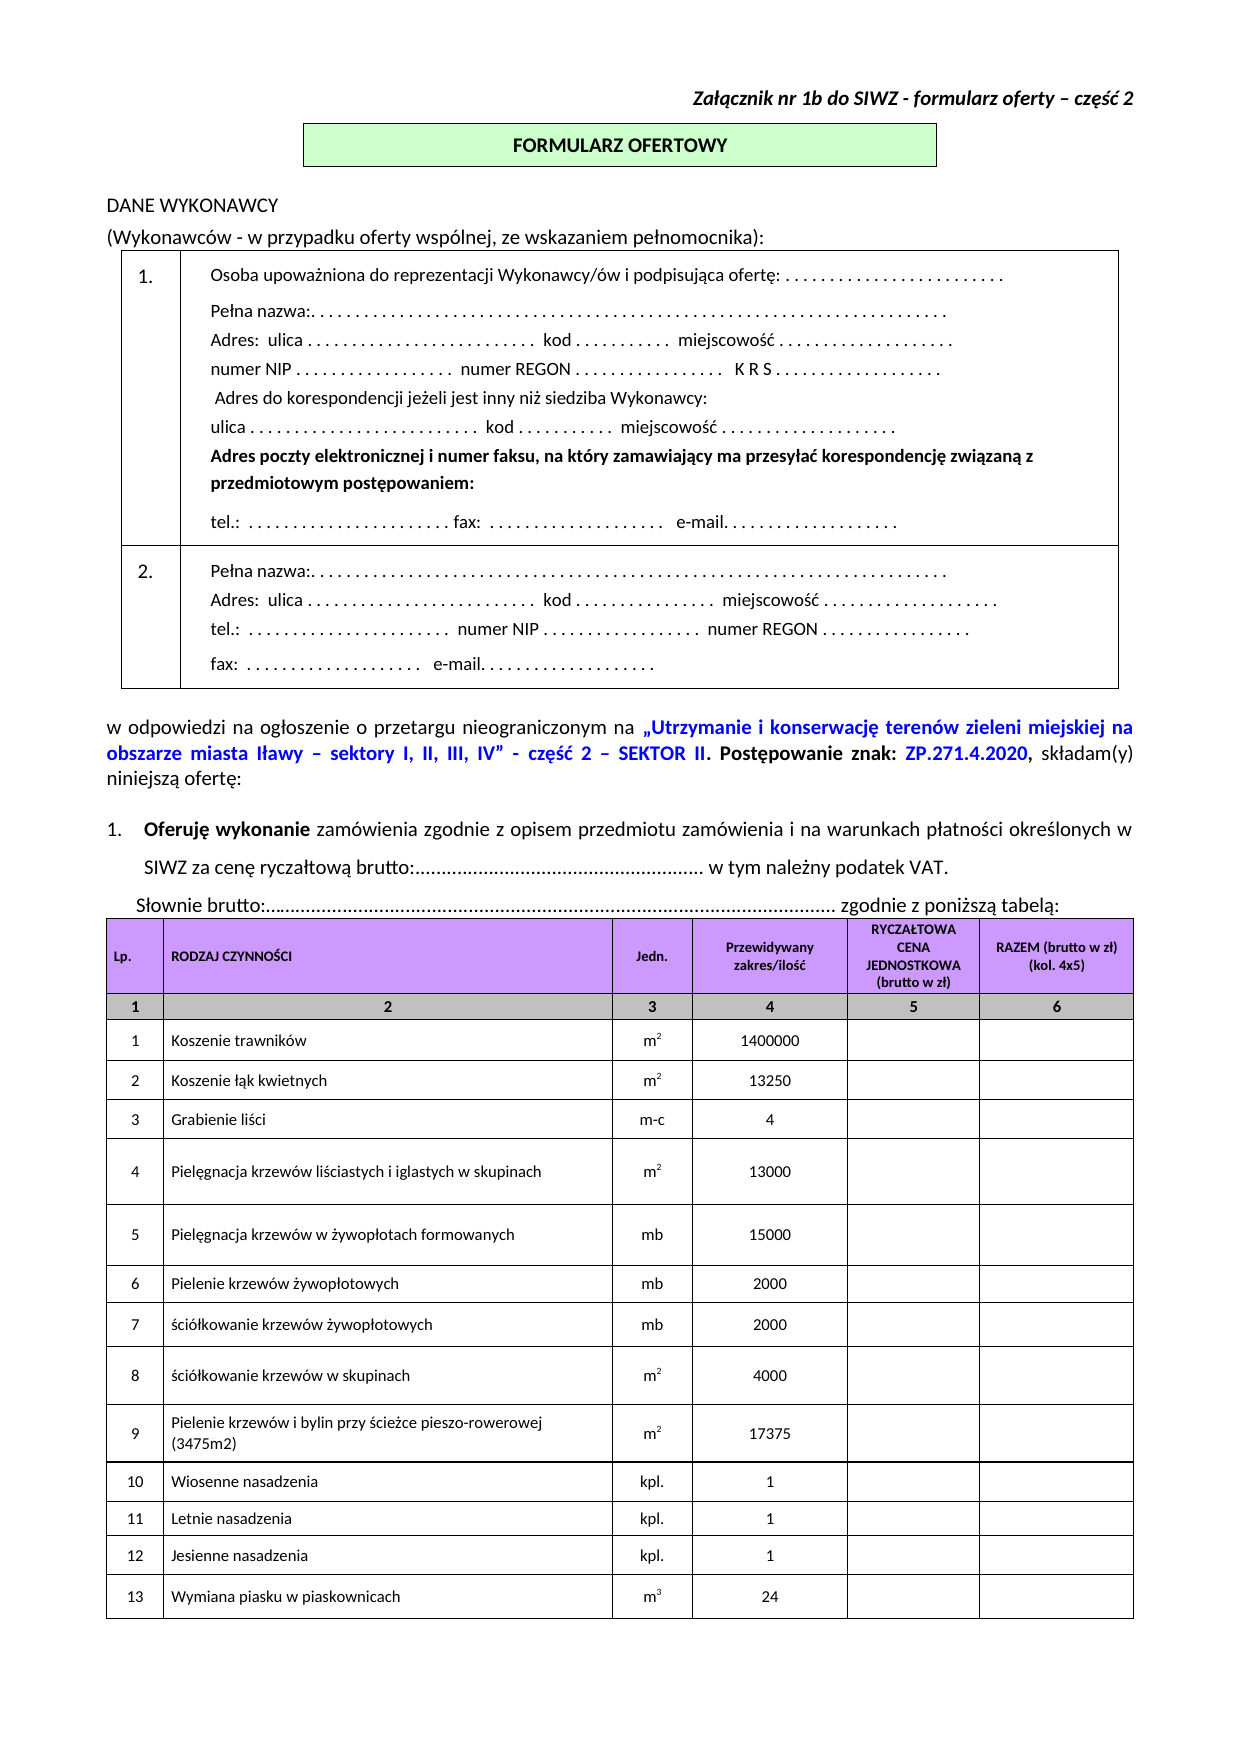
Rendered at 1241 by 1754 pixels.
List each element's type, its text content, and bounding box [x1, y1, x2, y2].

table_header Jedn. [613, 919, 692, 993]
table_cell 17375 [693, 1405, 847, 1461]
text w odpowiedzi na ogłoszenie o przetargu nieograniczonym na „Utrzymanie i konserwację terenów zieleni miejskiej na obszarze miasta Iławy – sektory I, II, III, IV” - część 2 – SEKTOR II. Postępowanie znak: ZP.271.4.2020, składam(y) niniejszą ofertę: [106, 714, 1134, 791]
table_cell kpl. [613, 1463, 692, 1501]
list Oferuję wykonanie zamówienia zgodnie z opisem przedmiotu zamówienia i na warunkach płatności określonych w SIWZ za cenę ryczałtową brutto:....................................................... w tym należny podatek VAT. [106, 816, 1134, 879]
table_cell 13250 [693, 1061, 847, 1099]
table_cell [848, 1347, 979, 1404]
table_cell ściółkowanie krzewów w skupinach [164, 1347, 612, 1404]
table_cell [848, 1502, 979, 1535]
table_cell 2. [122, 546, 180, 688]
table_cell [848, 1205, 979, 1264]
table_cell [980, 1266, 1133, 1302]
table_cell [848, 1139, 979, 1204]
table_cell [848, 1266, 979, 1302]
table_cell mb [613, 1205, 692, 1264]
table_cell mb [613, 1303, 692, 1346]
table_cell [980, 1205, 1133, 1264]
table_cell 6 [107, 1266, 163, 1302]
table_cell m-c [613, 1100, 692, 1138]
table_cell Pielęgnacja krzewów liściastych i iglastych w skupinach [164, 1139, 612, 1204]
table_cell 2000 [693, 1266, 847, 1302]
text Słownie brutto:……....................................................................................................... zgodnie z poniższą tabelą: [136, 892, 1134, 918]
text (Wykonawców - w przypadku oferty wspólnej, ze wskazaniem pełnomocnika): [106, 224, 1134, 250]
table_header 1. [122, 251, 180, 545]
table_cell 15000 [693, 1205, 847, 1264]
table_header RODZAJ CZYNNOŚCI [164, 919, 612, 993]
table_cell Wiosenne nasadzenia [164, 1463, 612, 1501]
table_header RYCZAŁTOWA CENA JEDNOSTKOWA (brutto w zł) [848, 919, 979, 993]
table_cell [980, 1061, 1133, 1099]
text DANE WYKONAWCY [106, 193, 1134, 218]
table_cell [980, 1303, 1133, 1346]
table_cell m2 [613, 1061, 692, 1099]
table_cell 13 [107, 1575, 163, 1618]
table_cell 2 [164, 994, 612, 1019]
table_cell [848, 1575, 979, 1618]
table_cell [980, 1347, 1133, 1404]
table_cell [980, 1100, 1133, 1138]
table_cell 6 [980, 994, 1133, 1019]
table_cell 5 [107, 1205, 163, 1264]
table_cell 2000 [693, 1303, 847, 1346]
table_cell [980, 1502, 1133, 1535]
table_cell 3 [613, 994, 692, 1019]
table_cell 1 [693, 1536, 847, 1574]
table_cell [848, 1405, 979, 1461]
table_cell 12 [107, 1536, 163, 1574]
table_cell [980, 1575, 1133, 1618]
subtitle Załącznik nr 1b do SIWZ - formularz oferty – część 2 [106, 85, 1134, 111]
table_cell [848, 1303, 979, 1346]
table_cell 5 [848, 994, 979, 1019]
table_cell [980, 1405, 1133, 1461]
table_header RAZEM (brutto w zł) (kol. 4x5) [980, 919, 1133, 993]
table_cell 7 [107, 1303, 163, 1346]
table_cell [848, 1100, 979, 1138]
table_cell 1 [107, 994, 163, 1019]
table_cell 2 [107, 1061, 163, 1099]
table_cell 11 [107, 1502, 163, 1535]
table_cell [980, 1536, 1133, 1574]
table_header Osoba upoważniona do reprezentacji Wykonawcy/ów i podpisująca ofertę: ......................... Pełna nazwa:........................................................................ Adres: ulica .......................... kod ........... miejscowość .................... numer NIP .................. numer REGON ................. KRS................... Adres do korespondencji jeżeli jest inny niż siedziba Wykonawcy: ulica .......................... kod ........... miejscowość .................... Adres poczty elektronicznej i numer faksu, na który zamawiający ma przesyłać korespondencję związaną z przedmiotowym postępowaniem: tel.: .......................fax: .................... e-mail.................... [181, 251, 1118, 545]
table_cell Koszenie łąk kwietnych [164, 1061, 612, 1099]
table_cell 1 [693, 1502, 847, 1535]
table_cell m2 [613, 1405, 692, 1461]
table_cell 1 [693, 1463, 847, 1501]
table_cell 1400000 [693, 1020, 847, 1060]
table_cell 4 [107, 1139, 163, 1204]
table_cell Jesienne nasadzenia [164, 1536, 612, 1574]
table_cell Pielenie krzewów żywopłotowych [164, 1266, 612, 1302]
table_cell m2 [613, 1347, 692, 1404]
table_cell [980, 1020, 1133, 1060]
table_cell 3 [107, 1100, 163, 1138]
table_cell kpl. [613, 1502, 692, 1535]
table_cell ściółkowanie krzewów żywopłotowych [164, 1303, 612, 1346]
table_cell [848, 1061, 979, 1099]
table_cell [848, 1463, 979, 1501]
table_cell Pielęgnacja krzewów w żywopłotach formowanych [164, 1205, 612, 1264]
table_cell Koszenie trawników [164, 1020, 612, 1060]
table_cell Pielenie krzewów i bylin przy ścieżce pieszo-rowerowej (3475m2) [164, 1405, 612, 1461]
table_header Lp. [107, 919, 163, 993]
table_cell [848, 1536, 979, 1574]
table_cell 24 [693, 1575, 847, 1618]
table_cell m2 [613, 1139, 692, 1204]
table_cell 4000 [693, 1347, 847, 1404]
table_cell 4 [693, 994, 847, 1019]
table_cell Wymiana piasku w piaskownicach [164, 1575, 612, 1618]
table_header FORMULARZ OFERTOWY [304, 124, 936, 166]
table_cell mb [613, 1266, 692, 1302]
table_cell Pełna nazwa:........................................................................ Adres: ulica .......................... kod ................ miejscowość .................... tel.: ....................... numer NIP .................. numer REGON ................. fax: .................... e-mail.................... [181, 546, 1118, 688]
table_cell m3 [613, 1575, 692, 1618]
table_cell 4 [693, 1100, 847, 1138]
table_cell [980, 1463, 1133, 1501]
table_cell kpl. [613, 1536, 692, 1574]
table_cell 9 [107, 1405, 163, 1461]
table_cell 13000 [693, 1139, 847, 1204]
table_cell [848, 1020, 979, 1060]
table_cell Grabienie liści [164, 1100, 612, 1138]
table_cell Letnie nasadzenia [164, 1502, 612, 1535]
table_cell 1 [107, 1020, 163, 1060]
table_cell 8 [107, 1347, 163, 1404]
table_cell m2 [613, 1020, 692, 1060]
table_cell [980, 1139, 1133, 1204]
table_cell 10 [107, 1463, 163, 1501]
table_header Przewidywany zakres/ilość [693, 919, 847, 993]
